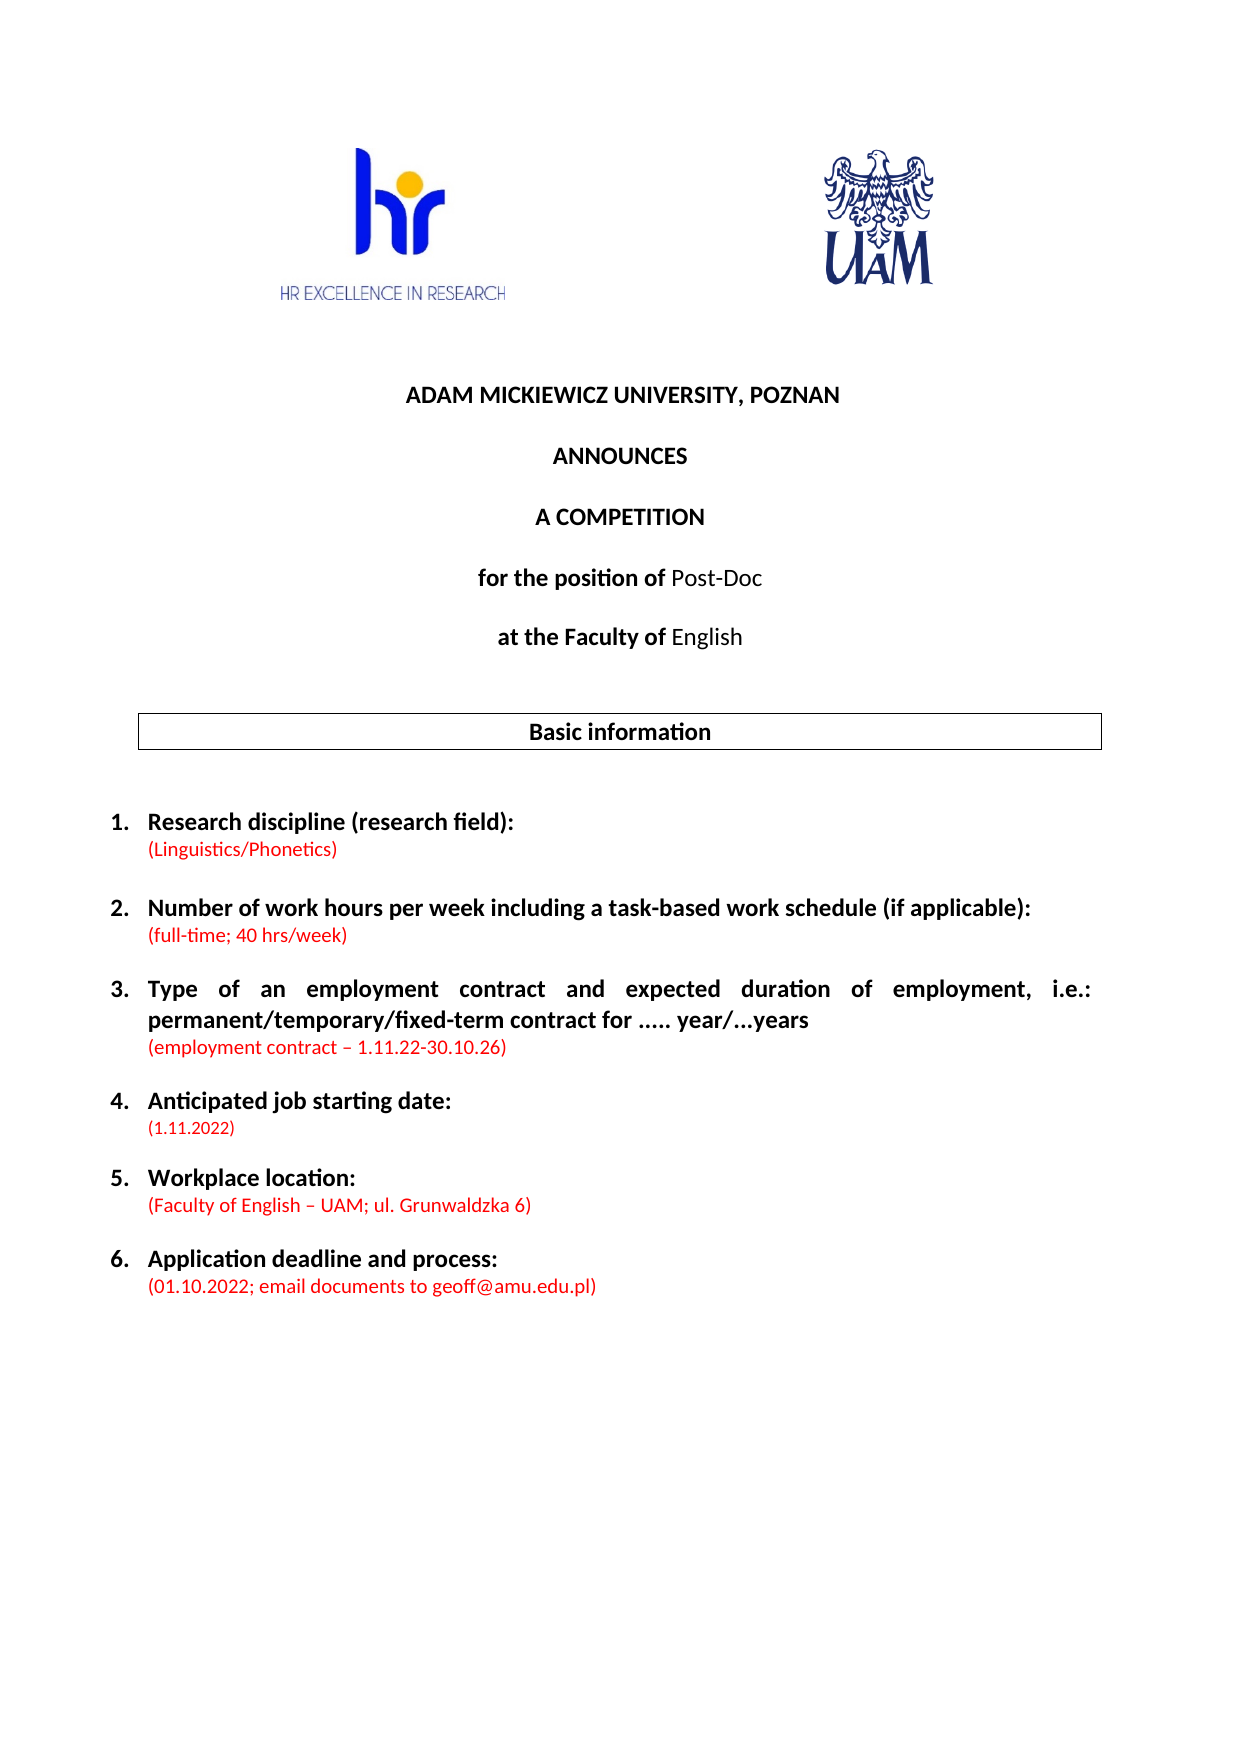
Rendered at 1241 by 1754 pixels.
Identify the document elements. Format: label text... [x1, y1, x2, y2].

text ANNOUNCES [148, 440, 1093, 471]
subtitle ADAM MICKIEWICZ UNIVERSITY, POZNAN [148, 379, 1093, 409]
text (Linguistics/Phonetics) [148, 836, 1093, 862]
text Basic information [139, 714, 1101, 749]
list Number of work hours per week including a task-based work schedule (if applicable): [110, 892, 1093, 923]
text at the Faculty of English [148, 621, 1093, 652]
list Application deadline and process: [110, 1243, 1093, 1273]
list Workplace location: [110, 1162, 1093, 1192]
text A COMPETITION [148, 501, 1093, 532]
text (1.11.2022) [148, 1116, 1093, 1139]
list Anticipated job starting date: [110, 1085, 1093, 1116]
list Research discipline (research field): [110, 806, 1093, 836]
text (full-time; 40 hrs/week) [148, 923, 1093, 948]
picture [797, 138, 960, 300]
text (employment contract – 1.11.22-30.10.26) [148, 1034, 1093, 1060]
picture [281, 148, 505, 300]
text (Faculty of English – UAM; ul. Grunwaldzka 6) [148, 1192, 1093, 1218]
list Type of an employment contract and expected duration of employment, i.e.: permanent/temporary/fixed-term contract for ..... year/...years [110, 973, 1093, 1034]
text for the position of Post-Doc [148, 562, 1093, 621]
text (01.10.2022; email documents to geoff@amu.edu.pl) [148, 1273, 1093, 1299]
